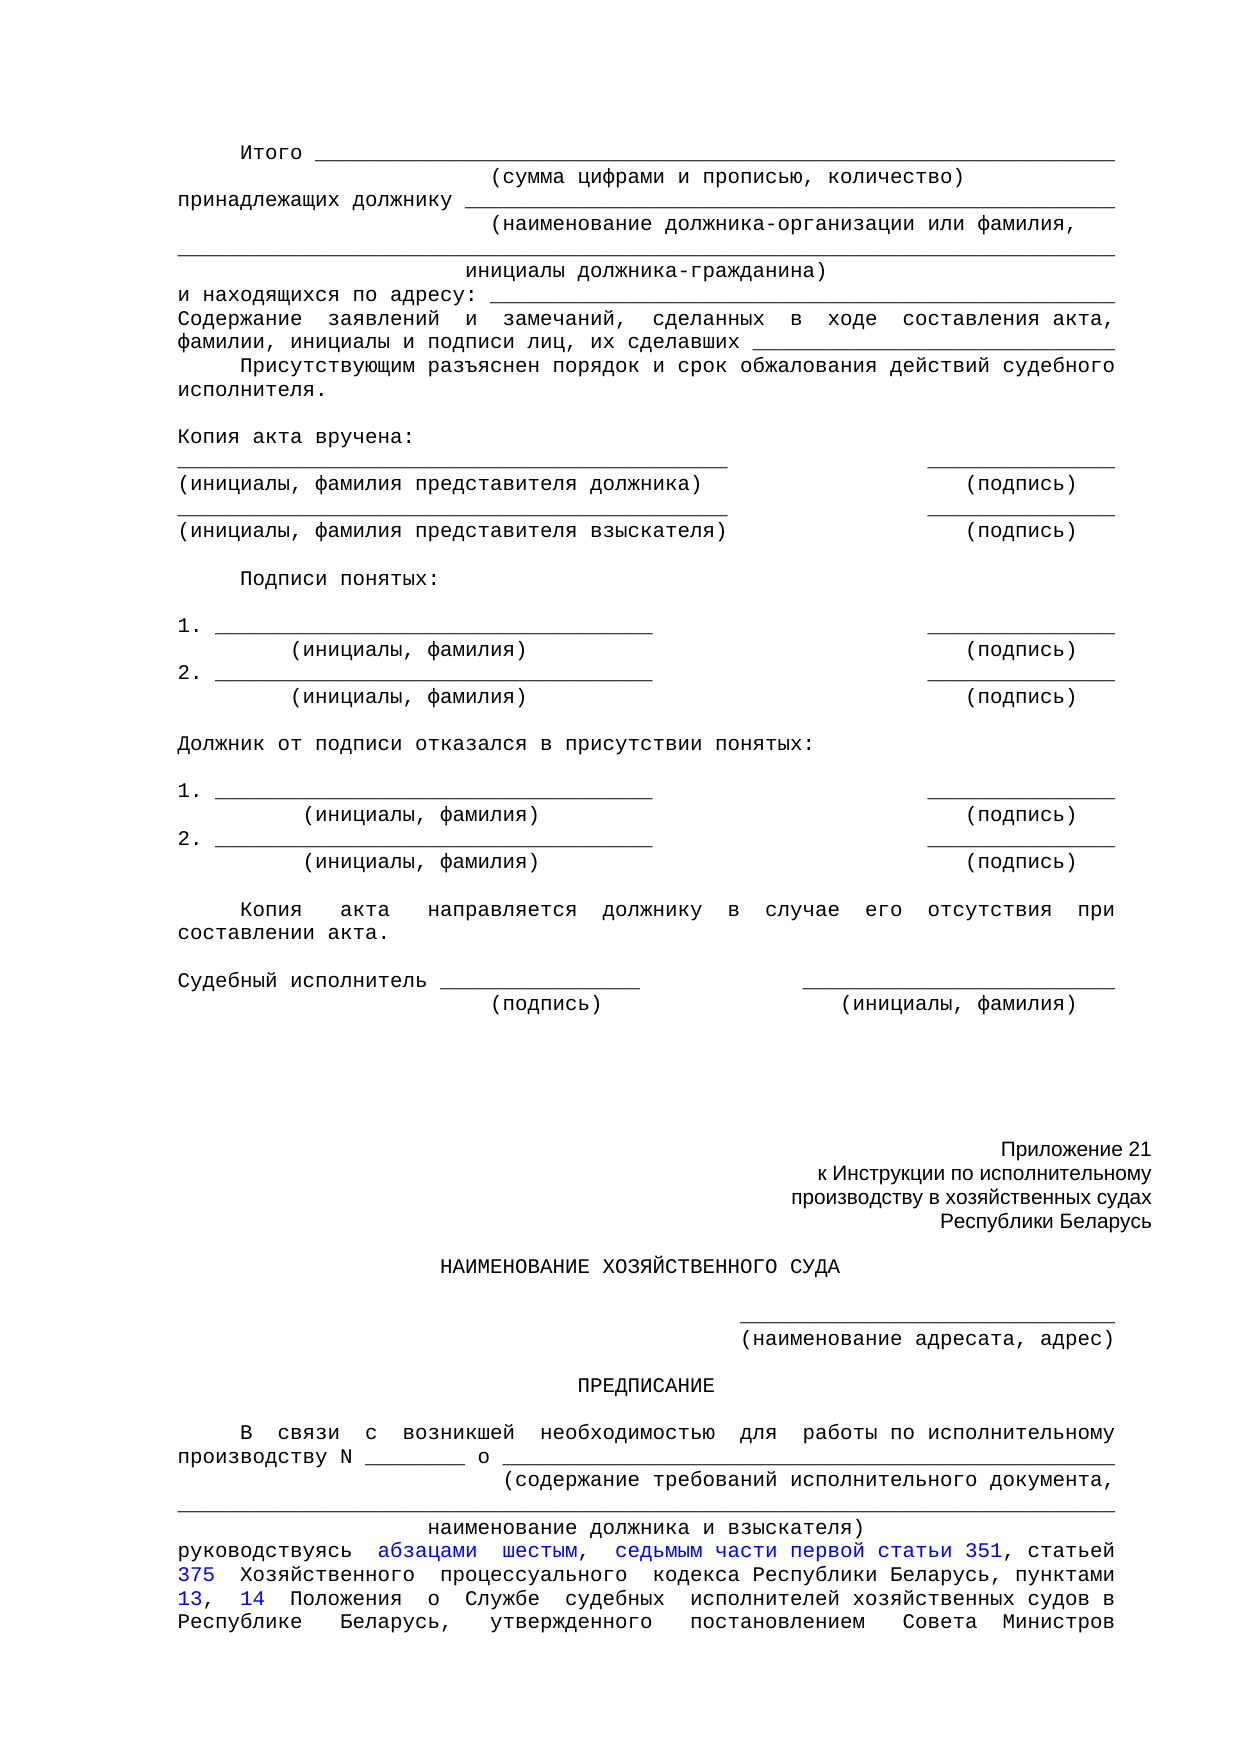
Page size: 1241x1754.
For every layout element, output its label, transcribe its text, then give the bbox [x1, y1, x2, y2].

text принадлежащих должнику ____________________________________________________ [177, 189, 1152, 213]
text (инициалы, фамилия) (подпись) [177, 639, 1152, 662]
text 1. ___________________________________ _______________ [177, 781, 1152, 804]
text ПРЕДПИСАНИЕ [177, 1375, 1152, 1398]
text исполнителя. [177, 378, 1152, 402]
text 2. ___________________________________ _______________ [177, 662, 1152, 686]
text (инициалы, фамилия) (подпись) [177, 804, 1152, 828]
text к Инструкции по исполнительному [177, 1161, 1152, 1185]
text В связи с возникшей необходимостью для работы по исполнительному [177, 1422, 1152, 1446]
text Судебный исполнитель ________________ _________________________ [177, 970, 1152, 993]
text ____________________________________________ _______________ [177, 497, 1152, 520]
text производству в хозяйственных судах [177, 1185, 1152, 1209]
text (инициалы, фамилия) (подпись) [177, 686, 1152, 709]
text (инициалы, фамилия представителя взыскателя) (подпись) [177, 520, 1152, 544]
text (наименование адресата, адрес) [177, 1327, 1152, 1351]
text (инициалы, фамилия) (подпись) [177, 851, 1152, 875]
text ______________________________ [177, 1304, 1152, 1327]
text Подписи понятых: [177, 568, 1152, 591]
text 2. ___________________________________ _______________ [177, 828, 1152, 851]
text ___________________________________________________________________________ [177, 1493, 1152, 1517]
text Приложение 21 [177, 1137, 1152, 1161]
text производству N ________ о _________________________________________________ [177, 1446, 1152, 1469]
text Итого ________________________________________________________________ [177, 142, 1152, 166]
text 1. ___________________________________ _______________ [177, 615, 1152, 639]
text (подпись) (инициалы, фамилия) [177, 993, 1152, 1017]
text Копия акта направляется должнику в случае его отсутствия при [177, 899, 1152, 922]
text (содержание требований исполнительного документа, [177, 1469, 1152, 1493]
text Республике Беларусь, утвержденного постановлением Совета Министров [177, 1611, 1152, 1635]
text Республики Беларусь [177, 1209, 1152, 1233]
text 13, 14 Положения о Службе судебных исполнителей хозяйственных судов в [177, 1588, 1152, 1611]
text Должник от подписи отказался в присутствии понятых: [177, 733, 1152, 757]
text (наименование должника-организации или фамилия, [177, 213, 1152, 237]
text Присутствующим разъяснен порядок и срок обжалования действий судебного [177, 355, 1152, 378]
text инициалы должника-гражданина) [177, 260, 1152, 284]
text ____________________________________________ _______________ [177, 449, 1152, 473]
text руководствуясь абзацами шестым, седьмым части первой статьи 351, статьей [177, 1540, 1152, 1564]
text составлении акта. [177, 922, 1152, 946]
text наименование должника и взыскателя) [177, 1517, 1152, 1540]
text 375 Хозяйственного процессуального кодекса Республики Беларусь, пунктами [177, 1564, 1152, 1588]
text Копия акта вручена: [177, 426, 1152, 449]
text (сумма цифрами и прописью, количество) [177, 166, 1152, 189]
text НАИМЕНОВАНИЕ ХОЗЯЙСТВЕННОГО СУДА [177, 1257, 1152, 1280]
text фамилии, инициалы и подписи лиц, их сделавших _____________________________ [177, 331, 1152, 355]
text и находящихся по адресу: __________________________________________________ [177, 284, 1152, 308]
text (инициалы, фамилия представителя должника) (подпись) [177, 473, 1152, 497]
text ___________________________________________________________________________ [177, 237, 1152, 260]
text Содержание заявлений и замечаний, сделанных в ходе составления акта, [177, 308, 1152, 331]
